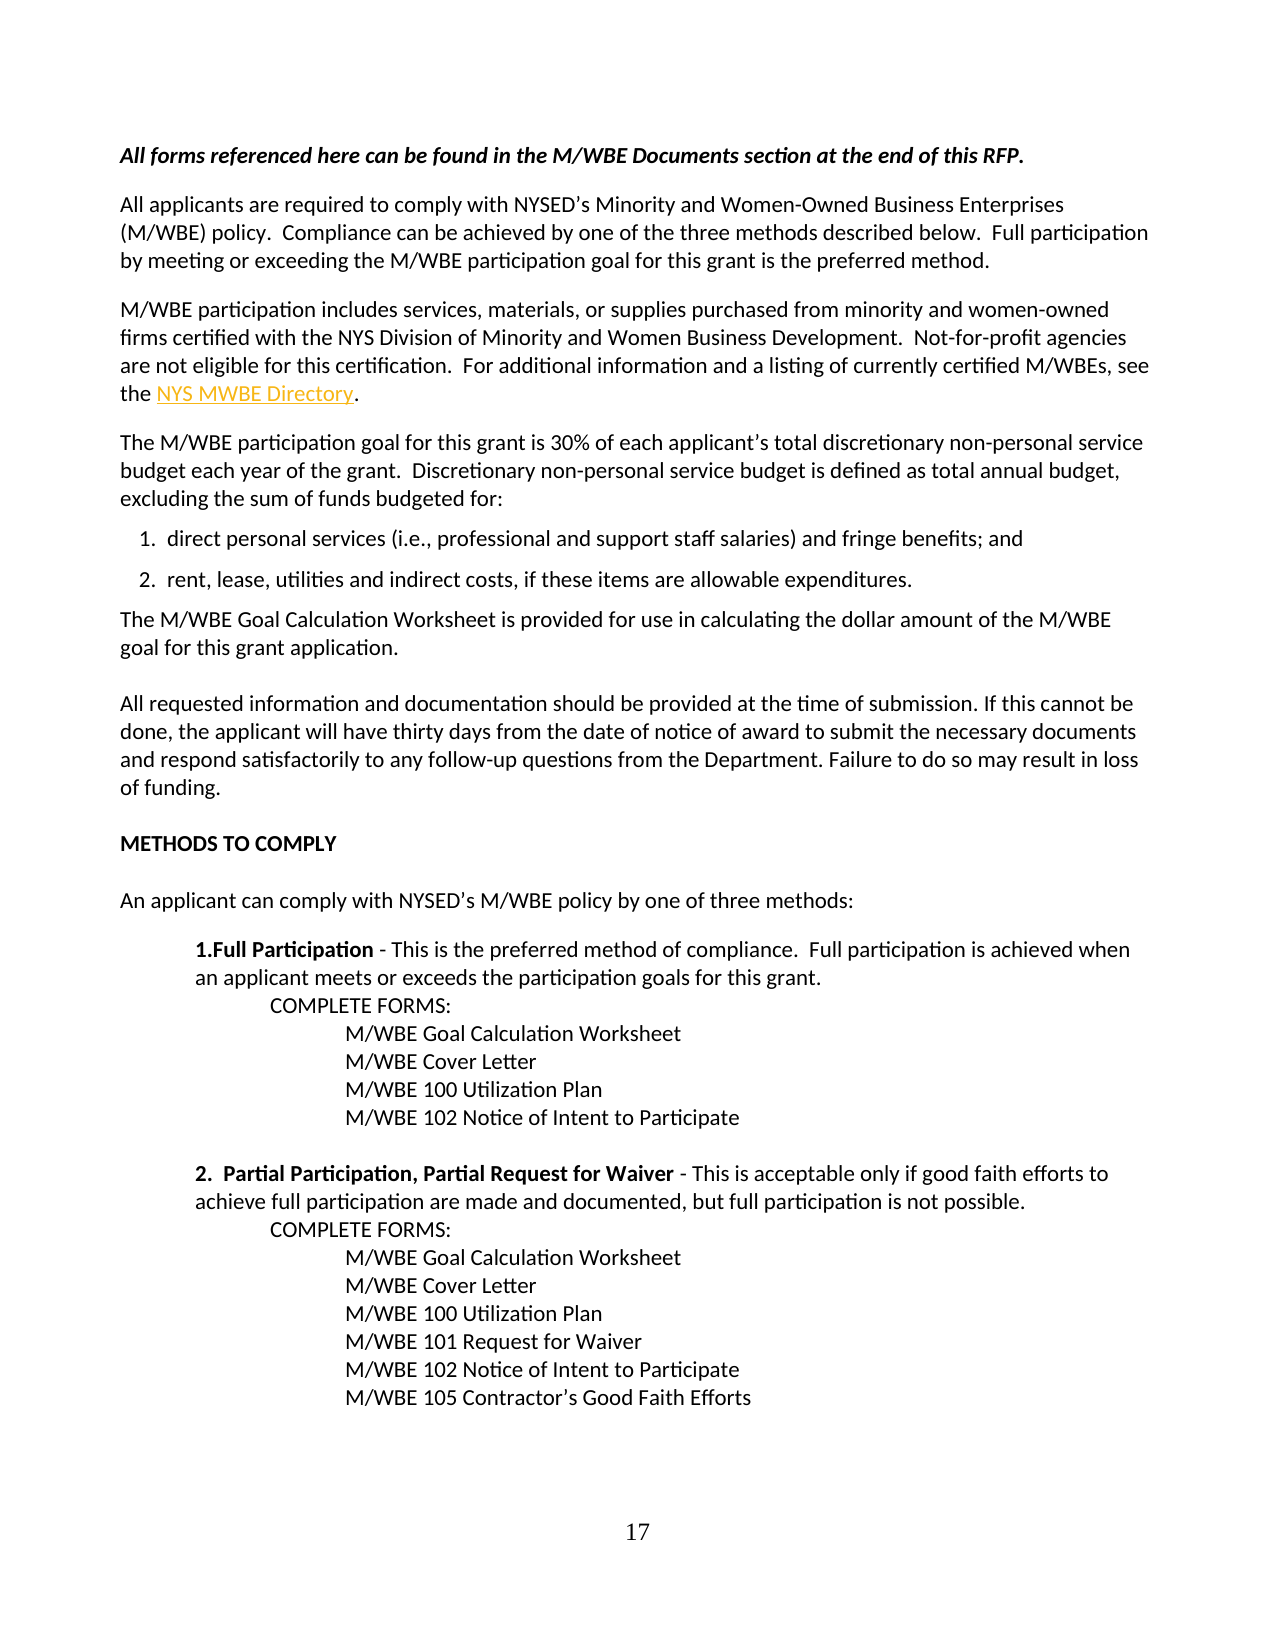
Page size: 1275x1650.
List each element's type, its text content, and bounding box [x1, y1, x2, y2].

text M/WBE 105 Contractor’s Good Faith Efforts [270, 1383, 1155, 1411]
text M/WBE 101 Request for Waiver [270, 1327, 1155, 1355]
text 2. Partial Participation, Partial Request for Waiver - This is acceptable only if good faith efforts to achieve full participation are made and documented, but full participation is not possible. [195, 1159, 1155, 1215]
text M/WBE Goal Calculation Worksheet [270, 1019, 1155, 1047]
text M/WBE 102 Notice of Intent to Participate [270, 1355, 1155, 1383]
text M/WBE Goal Calculation Worksheet [270, 1243, 1155, 1271]
text COMPLETE FORMS: [195, 991, 1155, 1019]
text M/WBE Cover Letter [270, 1271, 1155, 1299]
text 1. direct personal services (i.e., professional and support staff salaries) and fringe benefits; and [139, 524, 1155, 552]
text M/WBE participation includes services, materials, or supplies purchased from minority and women-owned firms certified with the NYS Division of Minority and Women Business Development. Not-for-profit agencies are not eligible for this certification. For additional information and a listing of currently certified M/WBEs, see the NYS MWBE Directory. [120, 295, 1155, 407]
text 2. rent, lease, utilities and indirect costs, if these items are allowable expenditures. [139, 565, 1155, 593]
text All requested information and documentation should be provided at the time of submission. If this cannot be done, the applicant will have thirty days from the date of notice of award to submit the necessary documents and respond satisfactorily to any follow-up questions from the Department. Failure to do so may result in loss of funding. [120, 689, 1155, 801]
text M/WBE 100 Utilization Plan [270, 1299, 1155, 1327]
text 1.Full Participation - This is the preferred method of compliance. Full participation is achieved when an applicant meets or exceeds the participation goals for this grant. [195, 935, 1155, 991]
text M/WBE 102 Notice of Intent to Participate [270, 1103, 1155, 1131]
text All applicants are required to comply with NYSED’s Minority and Women-Owned Business Enterprises (M/WBE) policy. Compliance can be achieved by one of the three methods described below. Full participation by meeting or exceeding the M/WBE participation goal for this grant is the preferred method. [120, 190, 1155, 274]
text All forms referenced here can be found in the M/WBE Documents section at the end of this RFP. [120, 141, 1155, 169]
text M/WBE 100 Utilization Plan [270, 1075, 1155, 1103]
text The M/WBE participation goal for this grant is 30% of each applicant’s total discretionary non-personal service budget each year of the grant. Discretionary non-personal service budget is defined as total annual budget, excluding the sum of funds budgeted for: [120, 428, 1155, 512]
text An applicant can comply with NYSED’s M/WBE policy by one of three methods: [120, 886, 1155, 914]
text COMPLETE FORMS: [270, 1215, 1155, 1243]
text METHODS TO COMPLY [120, 829, 1155, 886]
text M/WBE Cover Letter [270, 1047, 1155, 1075]
text The M/WBE Goal Calculation Worksheet is provided for use in calculating the dollar amount of the M/WBE goal for this grant application. [120, 605, 1155, 661]
